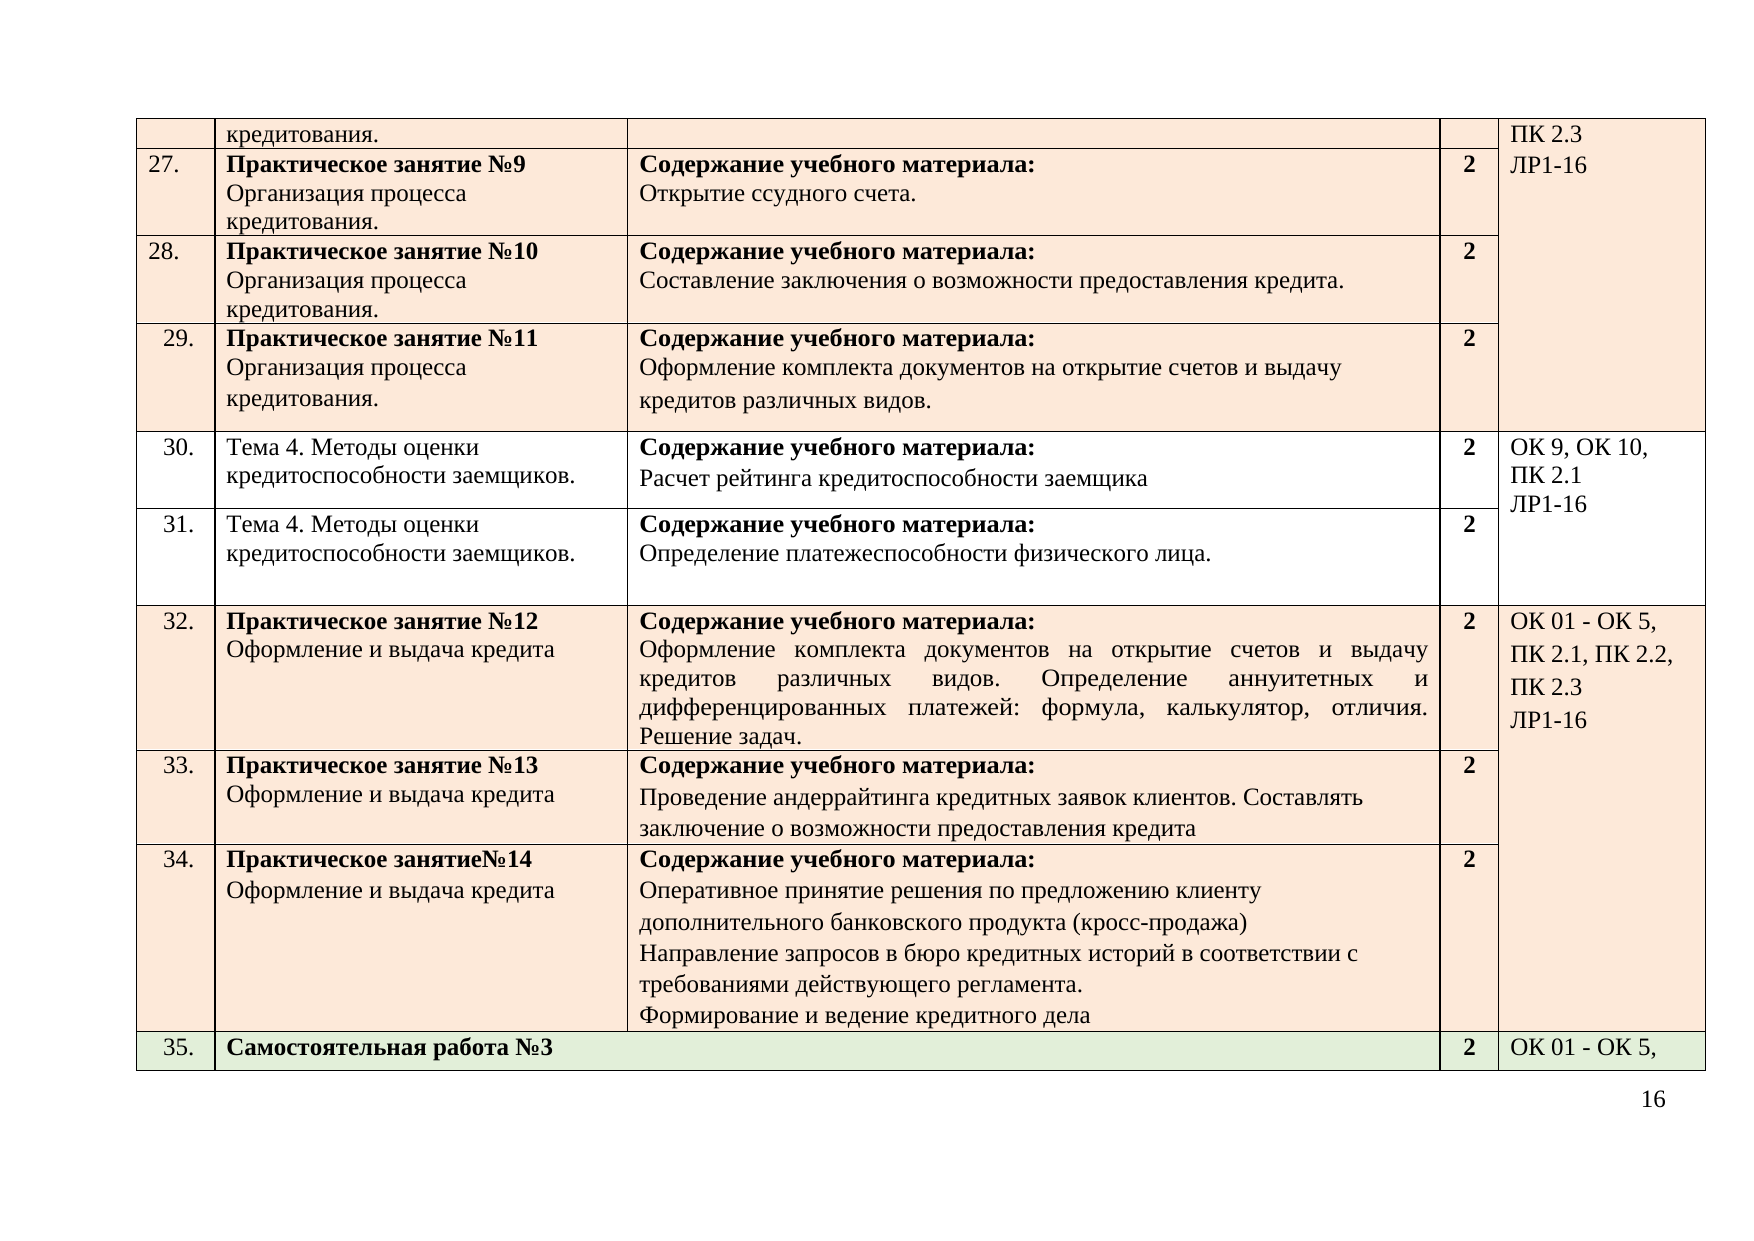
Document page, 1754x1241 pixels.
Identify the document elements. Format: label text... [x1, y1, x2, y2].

table_cell Практическое занятие №9 Организация процесса кредитования. [216, 149, 627, 235]
table_cell Содержание учебного материала: Оформление комплекта документов на открытие счетов и выдачу кредитов различных видов. [628, 324, 1439, 431]
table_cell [216, 1032, 1439, 1070]
table_cell ОК 9, ОК 10, ПК 2.1 ЛР1-16 [1499, 432, 1705, 605]
table_cell Содержание учебного материала: Проведение андеррайтинга кредитных заявок клиентов. Составлять заключение о возможности предоставления кредита [628, 751, 1439, 843]
table_cell Содержание учебного материала: Расчет рейтинга кредитоспособности заемщика [628, 432, 1439, 508]
table_cell 2 [1441, 845, 1498, 1031]
table_cell [137, 324, 214, 431]
table_cell 2 [1441, 324, 1498, 431]
table_cell Практическое занятие №13 Оформление и выдача кредита [216, 751, 627, 843]
table_cell Тема 4. Методы оценки кредитоспособности заемщиков. [216, 432, 627, 508]
table_cell Содержание учебного материала: Определение платежеспособности физического лица. [628, 509, 1439, 605]
table_cell Содержание учебного материала: Открытие ссудного счета. [628, 149, 1439, 235]
table_cell [137, 236, 214, 322]
table_cell [137, 432, 214, 508]
table_cell [137, 509, 214, 605]
table_cell 2 [1441, 1032, 1498, 1070]
table_cell 2 [1441, 606, 1498, 749]
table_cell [628, 119, 1439, 148]
table_cell 2 [1441, 751, 1498, 843]
table_cell 2 [1441, 119, 1498, 148]
table_cell Содержание учебного материала: Оформление комплекта документов на открытие счетов и выдачу кредитов различных видов. Определение аннуитетных и дифференцированных платежей: формула, калькулятор, отличия. Решение задач. [628, 606, 1439, 749]
table_cell Содержание учебного материала: Оперативное принятие решения по предложению клиенту дополнительного банковского продукта (кросс-продажа) Направление запросов в бюро кредитных историй в соответствии с требованиями действующего регламента. Формирование и ведение кредитного дела [628, 845, 1439, 1031]
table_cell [1499, 606, 1705, 1031]
table_cell Практическое занятие №11 Организация процесса кредитования. [216, 324, 627, 431]
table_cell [1499, 119, 1705, 431]
table_cell Тема 4. Методы оценки кредитоспособности заемщиков. [216, 509, 627, 605]
table_cell 2 [1441, 432, 1498, 508]
table_cell 2 [1441, 509, 1498, 605]
table_cell 2 [1441, 149, 1498, 235]
table_cell [137, 751, 214, 843]
table_cell [137, 1032, 214, 1070]
table_cell Практическое занятие №12 Оформление и выдача кредита [216, 606, 627, 749]
table_cell [137, 845, 214, 1031]
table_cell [216, 119, 627, 148]
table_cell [1499, 1032, 1705, 1070]
table_cell Практическое занятие№14 Оформление и выдача кредита [216, 845, 627, 1031]
table_cell [137, 119, 214, 148]
table_cell [137, 606, 214, 749]
table_cell [137, 149, 214, 235]
table_cell Содержание учебного материала: Составление заключения о возможности предоставления кредита. [628, 236, 1439, 322]
table_cell Практическое занятие №10 Организация процесса кредитования. [216, 236, 627, 322]
table_cell 2 [1441, 236, 1498, 322]
